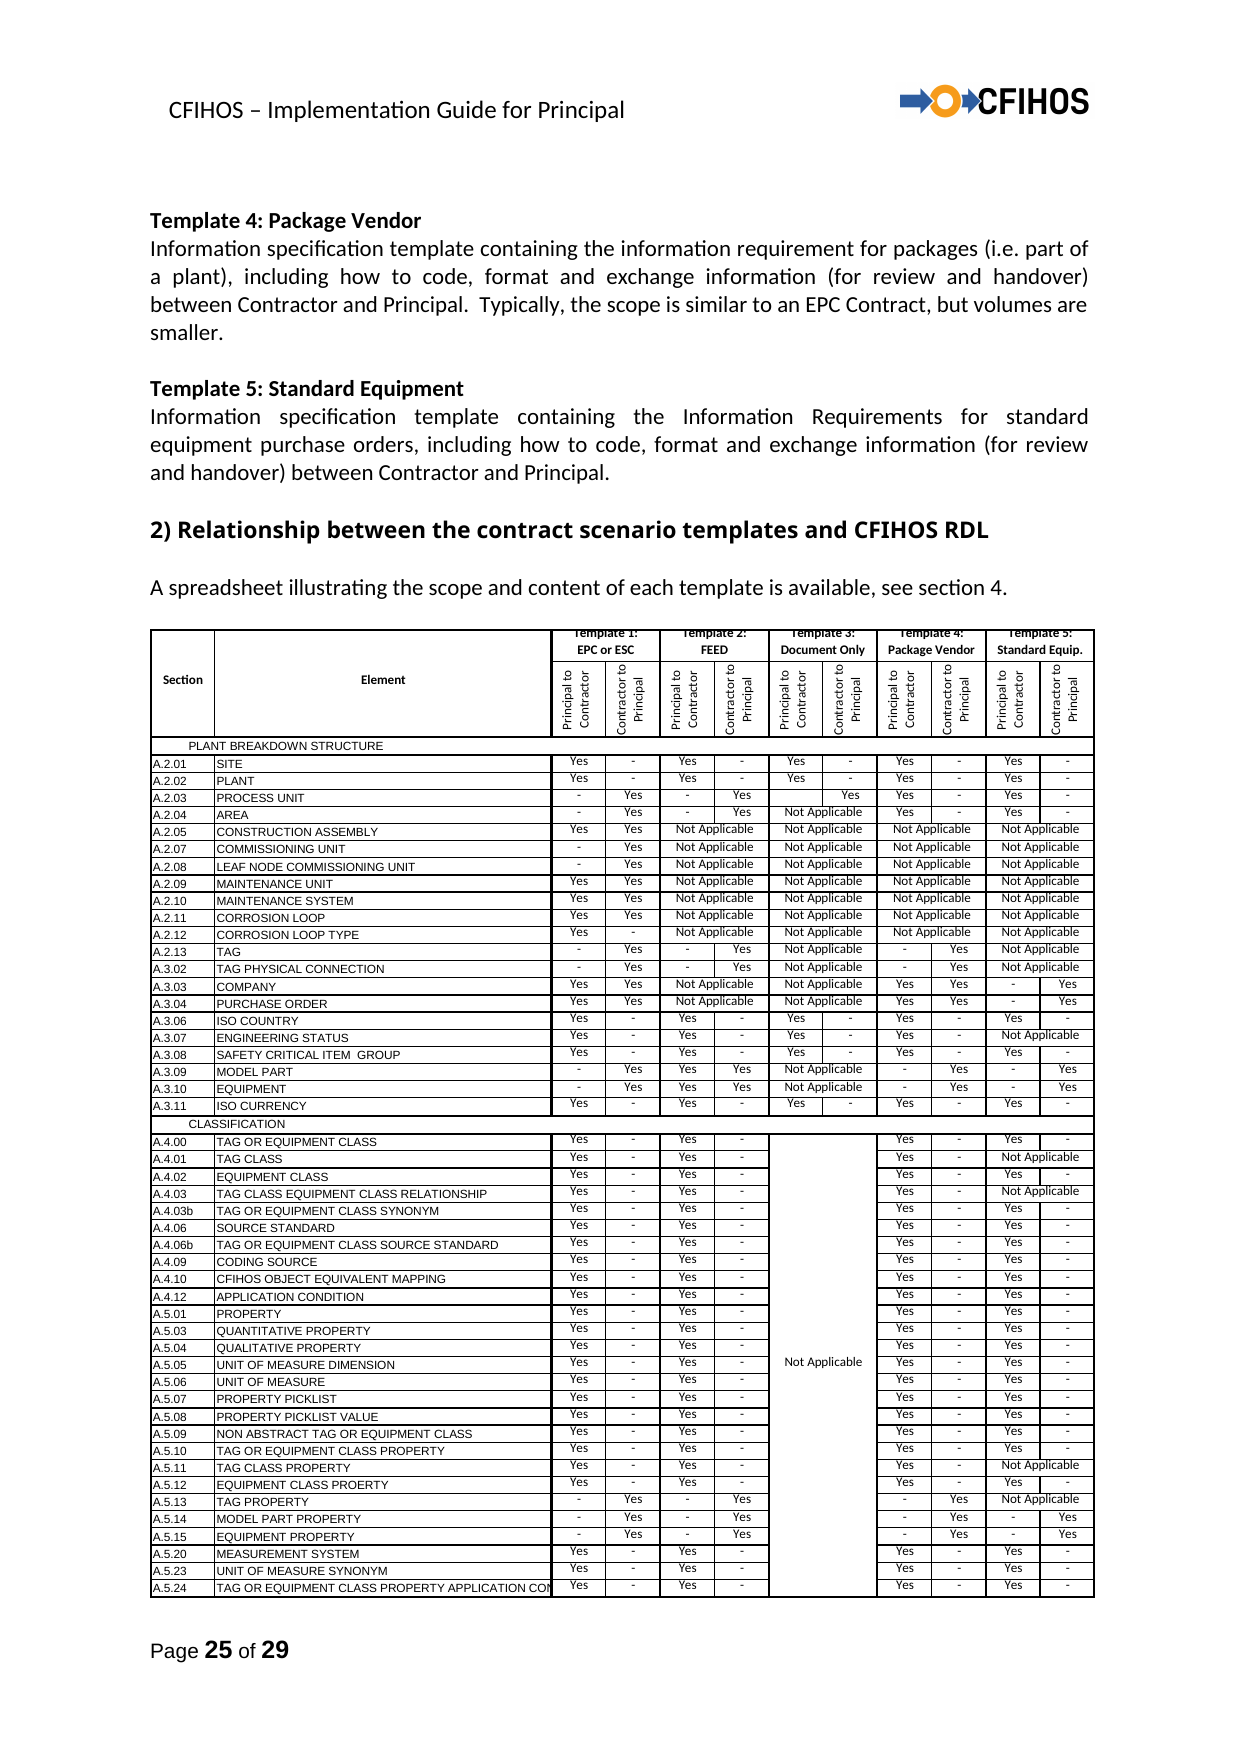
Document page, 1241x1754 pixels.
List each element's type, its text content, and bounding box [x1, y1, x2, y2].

text A spreadsheet illustrating the scope and content of each template is available, see section 4. [150, 573, 1090, 602]
text Information specification template containing the Information Requirements for standard equipment purchase orders, including how to code, format and exchange information (for review and handover) between Contractor and Principal. [150, 402, 1090, 486]
text Template 5: Standard Equipment [150, 374, 1090, 402]
text 2) Relationship between the contract scenario templates and CFIHOS RDL [150, 514, 1090, 546]
picture [895, 82, 1095, 119]
text Information specification template containing the information requirement for packages (i.e. part of a plant), including how to code, format and exchange information (for review and handover) between Contractor and Principal. Typically, the scope is similar to an EPC Contract, but volumes are smaller. [150, 234, 1090, 346]
text Template 4: Package Vendor [150, 206, 1090, 234]
